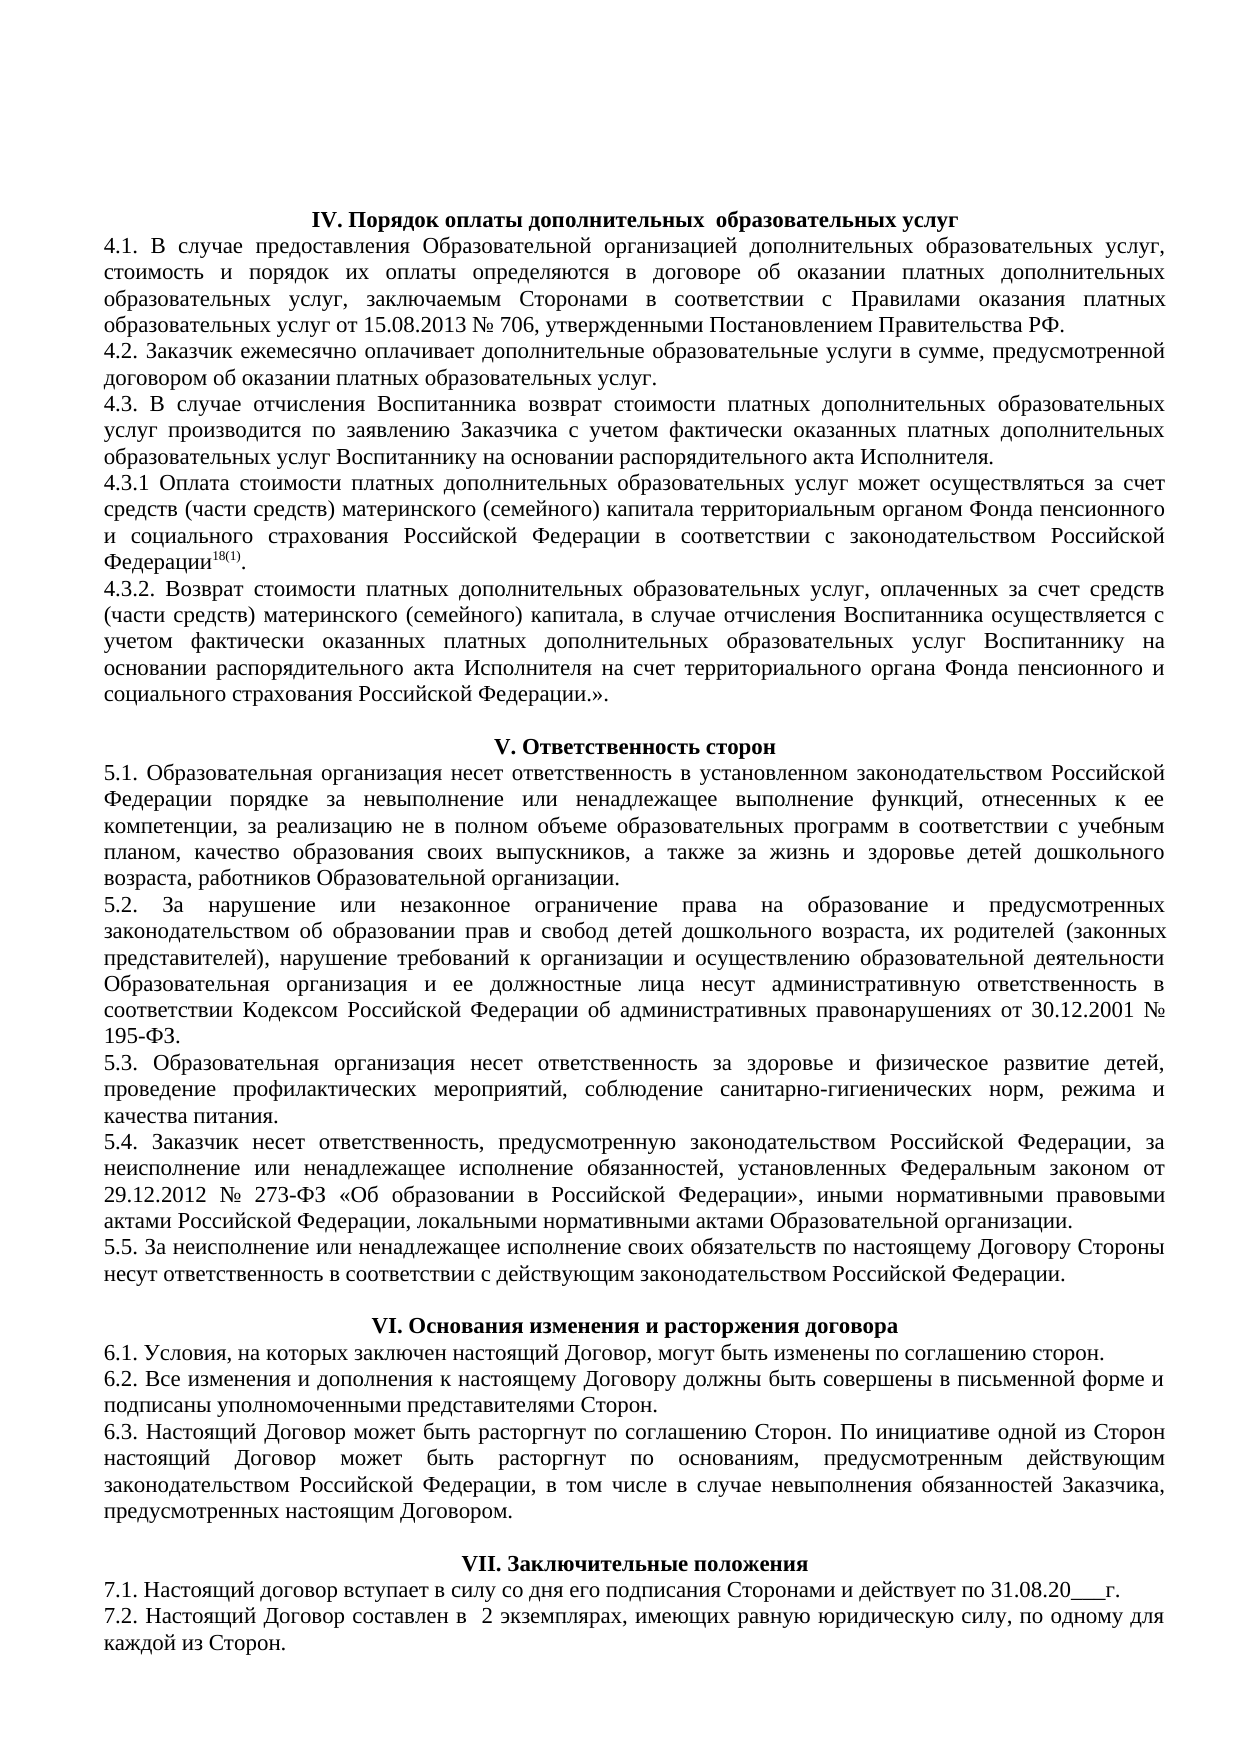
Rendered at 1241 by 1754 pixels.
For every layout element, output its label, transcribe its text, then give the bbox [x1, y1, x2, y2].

text 4.1. В случае предоставления Образовательной организацией дополнительных образовательных услуг, стоимость и порядок их оплаты определяются в договоре об оказании платных дополнительных образовательных услуг, заключаемым Сторонами в соответствии с Правилами оказания платных образовательных услуг от 15.08.2013 № 706, утвержденными Постановлением Правительства РФ. [103, 232, 1167, 337]
text 5.5. За неисполнение или ненадлежащее исполнение своих обязательств по настоящему Договору Стороны несут ответственность в соответствии с действующим законодательством Российской Федерации. [103, 1233, 1167, 1286]
text 7.2. Настоящий Договор составлен в 2 экземплярах, имеющих равную юридическую силу, по одному для каждой из Сторон. [103, 1602, 1167, 1655]
text 4.3.1 Оплата стоимости платных дополнительных образовательных услуг может осуществляться за счет средств (части средств) материнского (семейного) капитала территориальным органом Фонда пенсионного и социального страхования Российской Федерации в соответствии с законодательством Российской Федерации18(1). [103, 469, 1167, 574]
text 4.2. Заказчик ежемесячно оплачивает дополнительные образовательные услуги в сумме, предусмотренной договором об оказании платных образовательных услуг. [103, 337, 1167, 390]
text 4.3. В случае отчисления Воспитанника возврат стоимости платных дополнительных образовательных услуг производится по заявлению Заказчика с учетом фактически оказанных платных дополнительных образовательных услуг Воспитаннику на основании распорядительного акта Исполнителя. [103, 390, 1167, 469]
text 7.1. Настоящий договор вступает в силу со дня его подписания Сторонами и действует по 31.08.20___г. [103, 1576, 1167, 1602]
text IV. Порядок оплаты дополнительных образовательных услуг [103, 206, 1167, 232]
text 5.2. За нарушение или незаконное ограничение права на образование и предусмотренных законодательством об образовании прав и свобод детей дошкольного возраста, их родителей (законных представителей), нарушение требований к организации и осуществлению образовательной деятельности Образовательная организация и ее должностные лица несут административную ответственность в соответствии Кодексом Российской Федерации об административных правонарушениях от 30.12.2001 № 195-ФЗ. [103, 891, 1167, 1049]
text 6.2. Все изменения и дополнения к настоящему Договору должны быть совершены в письменной форме и подписаны уполномоченными представителями Сторон. [103, 1365, 1167, 1418]
text 5.1. Образовательная организация несет ответственность в установленном законодательством Российской Федерации порядке за невыполнение или ненадлежащее выполнение функций, отнесенных к ее компетенции, за реализацию не в полном объеме образовательных программ в соответствии с учебным планом, качество образования своих выпускников, а также за жизнь и здоровье детей дошкольного возраста, работников Образовательной организации. [103, 759, 1167, 891]
text V. Ответственность сторон [103, 733, 1167, 759]
text 5.4. Заказчик несет ответственность, предусмотренную законодательством Российской Федерации, за неисполнение или ненадлежащее исполнение обязанностей, установленных Федеральным законом от 29.12.2012 № 273-ФЗ «Об образовании в Российской Федерации», иными нормативными правовыми актами Российской Федерации, локальными нормативными актами Образовательной организации. [103, 1128, 1167, 1233]
text VII. Заключительные положения [103, 1550, 1167, 1576]
text 4.3.2. Возврат стоимости платных дополнительных образовательных услуг, оплаченных за счет средств (части средств) материнского (семейного) капитала, в случае отчисления Воспитанника осуществляется с учетом фактически оказанных платных дополнительных образовательных услуг Воспитаннику на основании распорядительного акта Исполнителя на счет территориального органа Фонда пенсионного и социального страхования Российской Федерации.». [103, 574, 1167, 706]
text 5.3. Образовательная организация несет ответственность за здоровье и физическое развитие детей, проведение профилактических мероприятий, соблюдение санитарно-гигиенических норм, режима и качества питания. [103, 1049, 1167, 1128]
text VI. Основания изменения и расторжения договора [103, 1312, 1167, 1339]
text 6.3. Настоящий Договор может быть расторгнут по соглашению Сторон. По инициативе одной из Сторон настоящий Договор может быть расторгнут по основаниям, предусмотренным действующим законодательством Российской Федерации, в том числе в случае невыполнения обязанностей Заказчика, предусмотренных настоящим Договором. [103, 1418, 1167, 1523]
text 6.1. Условия, на которых заключен настоящий Договор, могут быть изменены по соглашению сторон. [103, 1339, 1167, 1365]
